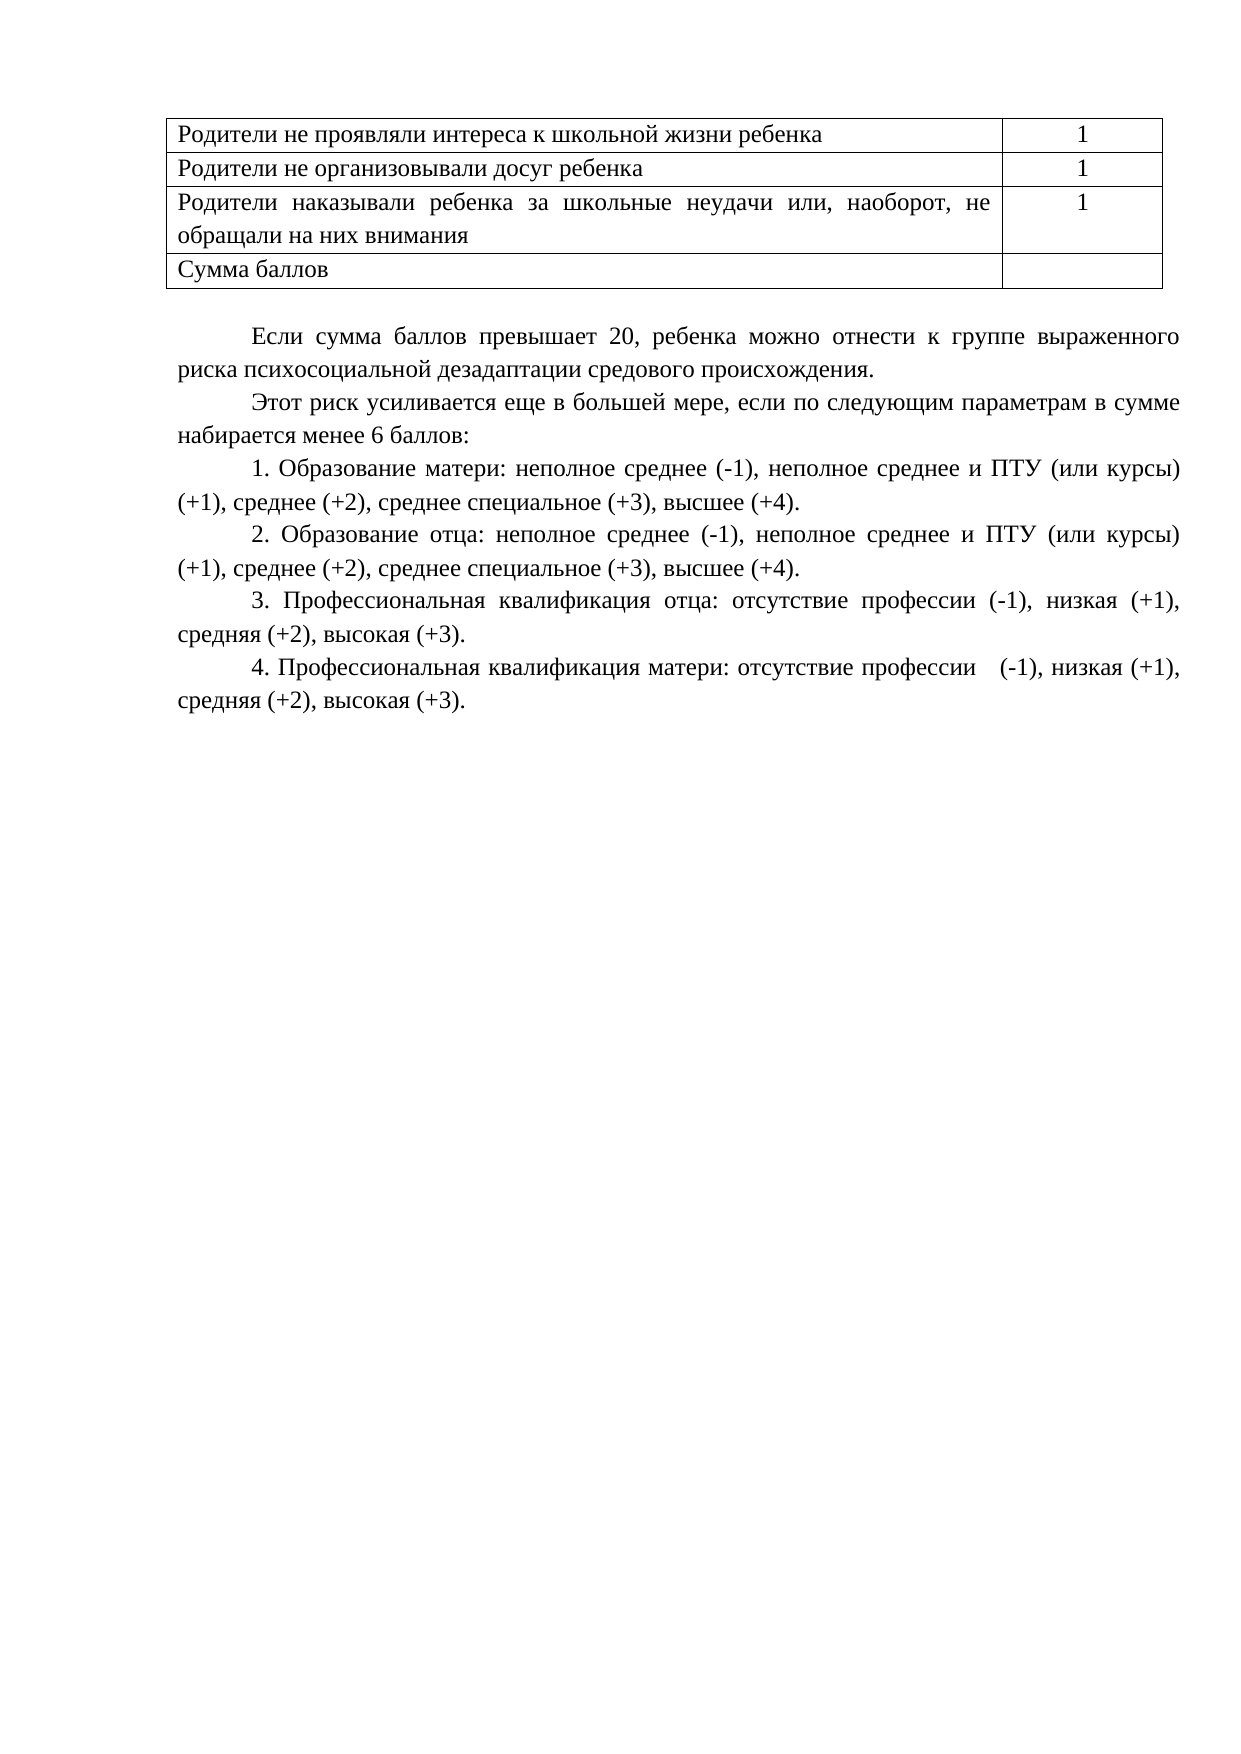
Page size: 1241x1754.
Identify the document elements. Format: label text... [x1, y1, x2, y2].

table_cell Родители не организовывали досуг ребенка [167, 153, 1002, 186]
text Если сумма баллов превышает 20, ребенка можно отнести к группе выраженного риска психосоциальной дезадаптации средового происхождения. [177, 321, 1181, 383]
text 3. Профессиональная квалификация отца: отсутствие профессии (-1), низкая (+1), средняя (+2), высокая (+3). [177, 586, 1181, 647]
table_cell Родители наказывали ребенка за школьные неудачи или, наоборот, не обращали на них внимания [167, 187, 1002, 253]
text 1. Образование матери: неполное среднее (-1), неполное среднее и ПТУ (или курсы) (+1), среднее (+2), среднее специальное (+3), высшее (+4). [177, 453, 1181, 515]
table_cell 1 [1003, 187, 1162, 253]
table_cell [1003, 254, 1162, 287]
table_cell Сумма баллов [167, 254, 1002, 287]
table_cell 1 [1003, 153, 1162, 186]
text 2. Образование отца: неполное среднее (-1), неполное среднее и ПТУ (или курсы) (+1), среднее (+2), среднее специальное (+3), высшее (+4). [177, 519, 1181, 581]
table_cell 1 [1003, 119, 1162, 152]
text 4. Профессиональная квалификация матери: отсутствие профессии (-1), низкая (+1), средняя (+2), высокая (+3). [177, 652, 1181, 713]
text Этот риск усиливается еще в большей мере, если по следующим параметрам в сумме набирается менее 6 баллов: [177, 387, 1181, 449]
table_cell Родители не проявляли интереса к школьной жизни ребенка [167, 119, 1002, 152]
